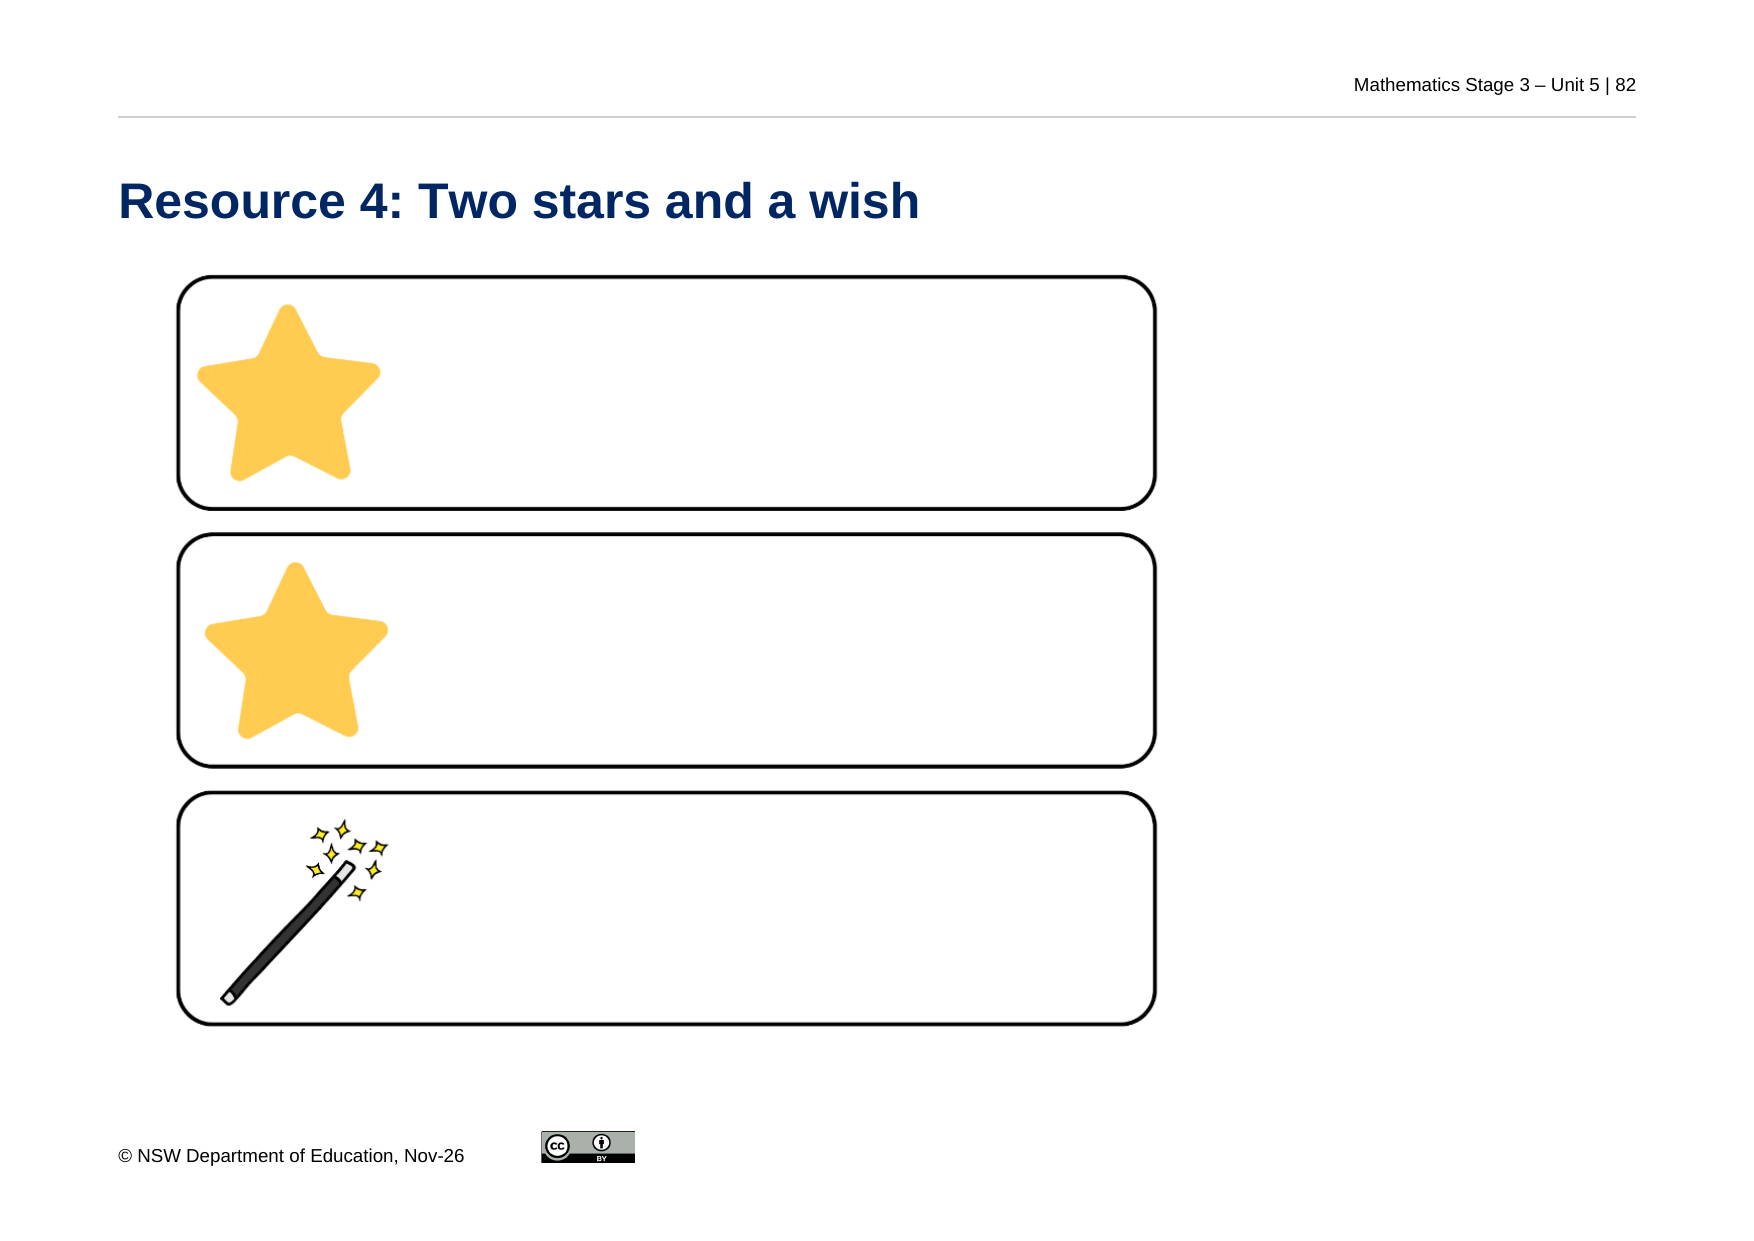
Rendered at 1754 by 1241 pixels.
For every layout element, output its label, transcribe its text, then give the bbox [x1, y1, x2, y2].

subtitle Resource 4: Two stars and a wish [118, 172, 1636, 229]
picture [541, 1131, 635, 1163]
picture [118, 257, 1229, 1044]
